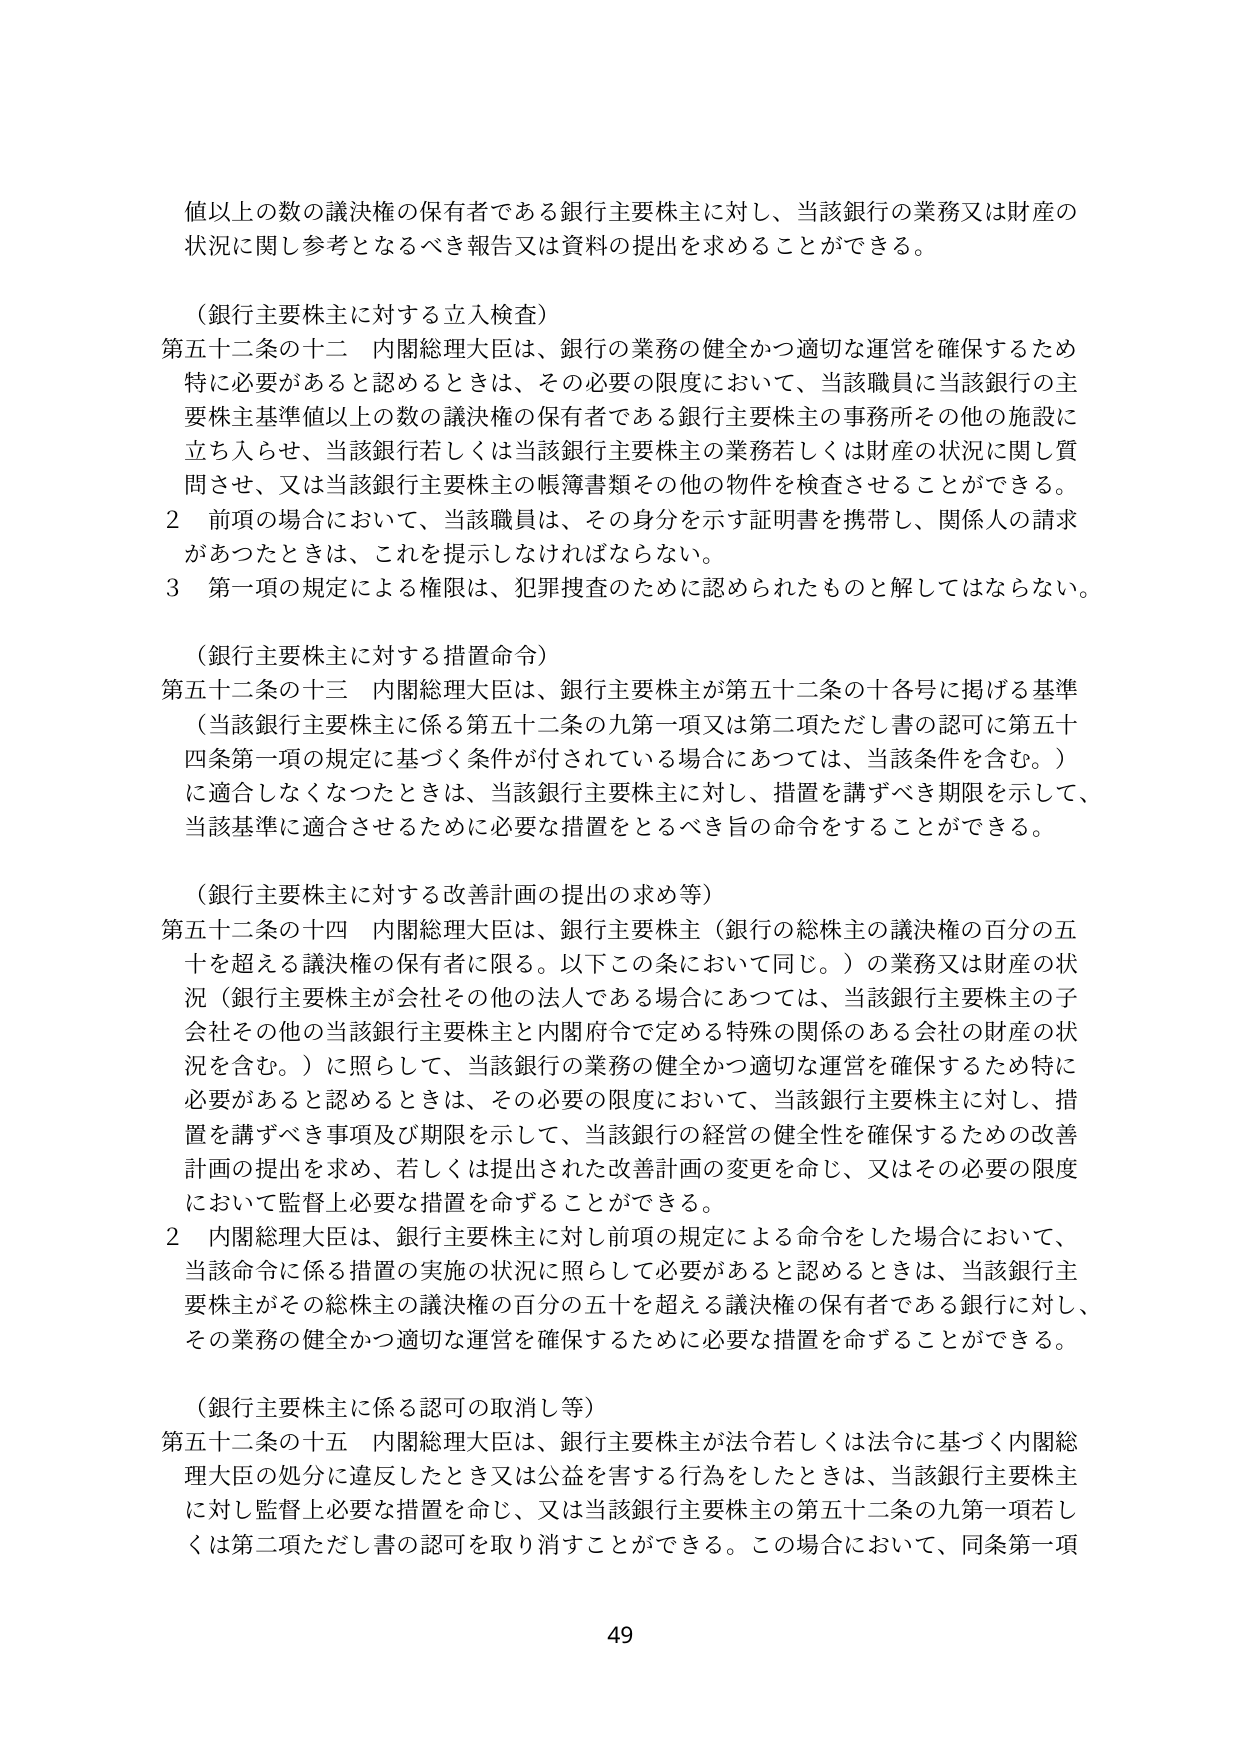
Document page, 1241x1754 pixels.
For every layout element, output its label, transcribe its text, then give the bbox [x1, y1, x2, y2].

text ２ 内閣総理大臣は、銀行主要株主に対し前項の規定による命令をした場合において、当該命令に係る措置の実施の状況に照らして必要があると認めるときは、当該銀行主要株主がその総株主の議決権の百分の五十を超える議決権の保有者である銀行に対し、その業務の健全かつ適切な運営を確保するために必要な措置を命ずることができる。 [161, 1219, 1079, 1355]
text ２ 前項の場合において、当該職員は、その身分を示す証明書を携帯し、関係人の請求があつたときは、これを提示しなければならない。 [161, 501, 1079, 569]
text 第五十二条の十四 内閣総理大臣は、銀行主要株主（銀行の総株主の議決権の百分の五十を超える議決権の保有者に限る。以下この条において同じ。）の業務又は財産の状況（銀行主要株主が会社その他の法人である場合にあつては、当該銀行主要株主の子会社その他の当該銀行主要株主と内閣府令で定める特殊の関係のある会社の財産の状況を含む。）に照らして、当該銀行の業務の健全かつ適切な運営を確保するため特に必要があると認めるときは、その必要の限度において、当該銀行主要株主に対し、措置を講ずべき事項及び期限を示して、当該銀行の経営の健全性を確保するための改善計画の提出を求め、若しくは提出された改善計画の変更を命じ、又はその必要の限度において監督上必要な措置を命ずることができる。 [161, 911, 1079, 1219]
text （銀行主要株主に係る認可の取消し等） [184, 1389, 1079, 1424]
text （銀行主要株主に対する立入検査） [184, 296, 1079, 330]
text 第五十二条の十三 内閣総理大臣は、銀行主要株主が第五十二条の十各号に掲げる基準（当該銀行主要株主に係る第五十二条の九第一項又は第二項ただし書の認可に第五十四条第一項の規定に基づく条件が付されている場合にあつては、当該条件を含む。）に適合しなくなつたときは、当該銀行主要株主に対し、措置を講ずべき期限を示して、当該基準に適合させるために必要な措置をとるべき旨の命令をすることができる。 [161, 672, 1079, 843]
text （銀行主要株主に対する措置命令） [184, 638, 1079, 672]
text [161, 194, 1079, 262]
text 第五十二条の十二 内閣総理大臣は、銀行の業務の健全かつ適切な運営を確保するため特に必要があると認めるときは、その必要の限度において、当該職員に当該銀行の主要株主基準値以上の数の議決権の保有者である銀行主要株主の事務所その他の施設に立ち入らせ、当該銀行若しくは当該銀行主要株主の業務若しくは財産の状況に関し質問させ、又は当該銀行主要株主の帳簿書類その他の物件を検査させることができる。 [161, 330, 1079, 501]
text （銀行主要株主に対する改善計画の提出の求め等） [184, 877, 1079, 911]
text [161, 1424, 1079, 1560]
text ３ 第一項の規定による権限は、犯罪捜査のために認められたものと解してはならない。 [161, 569, 1079, 604]
